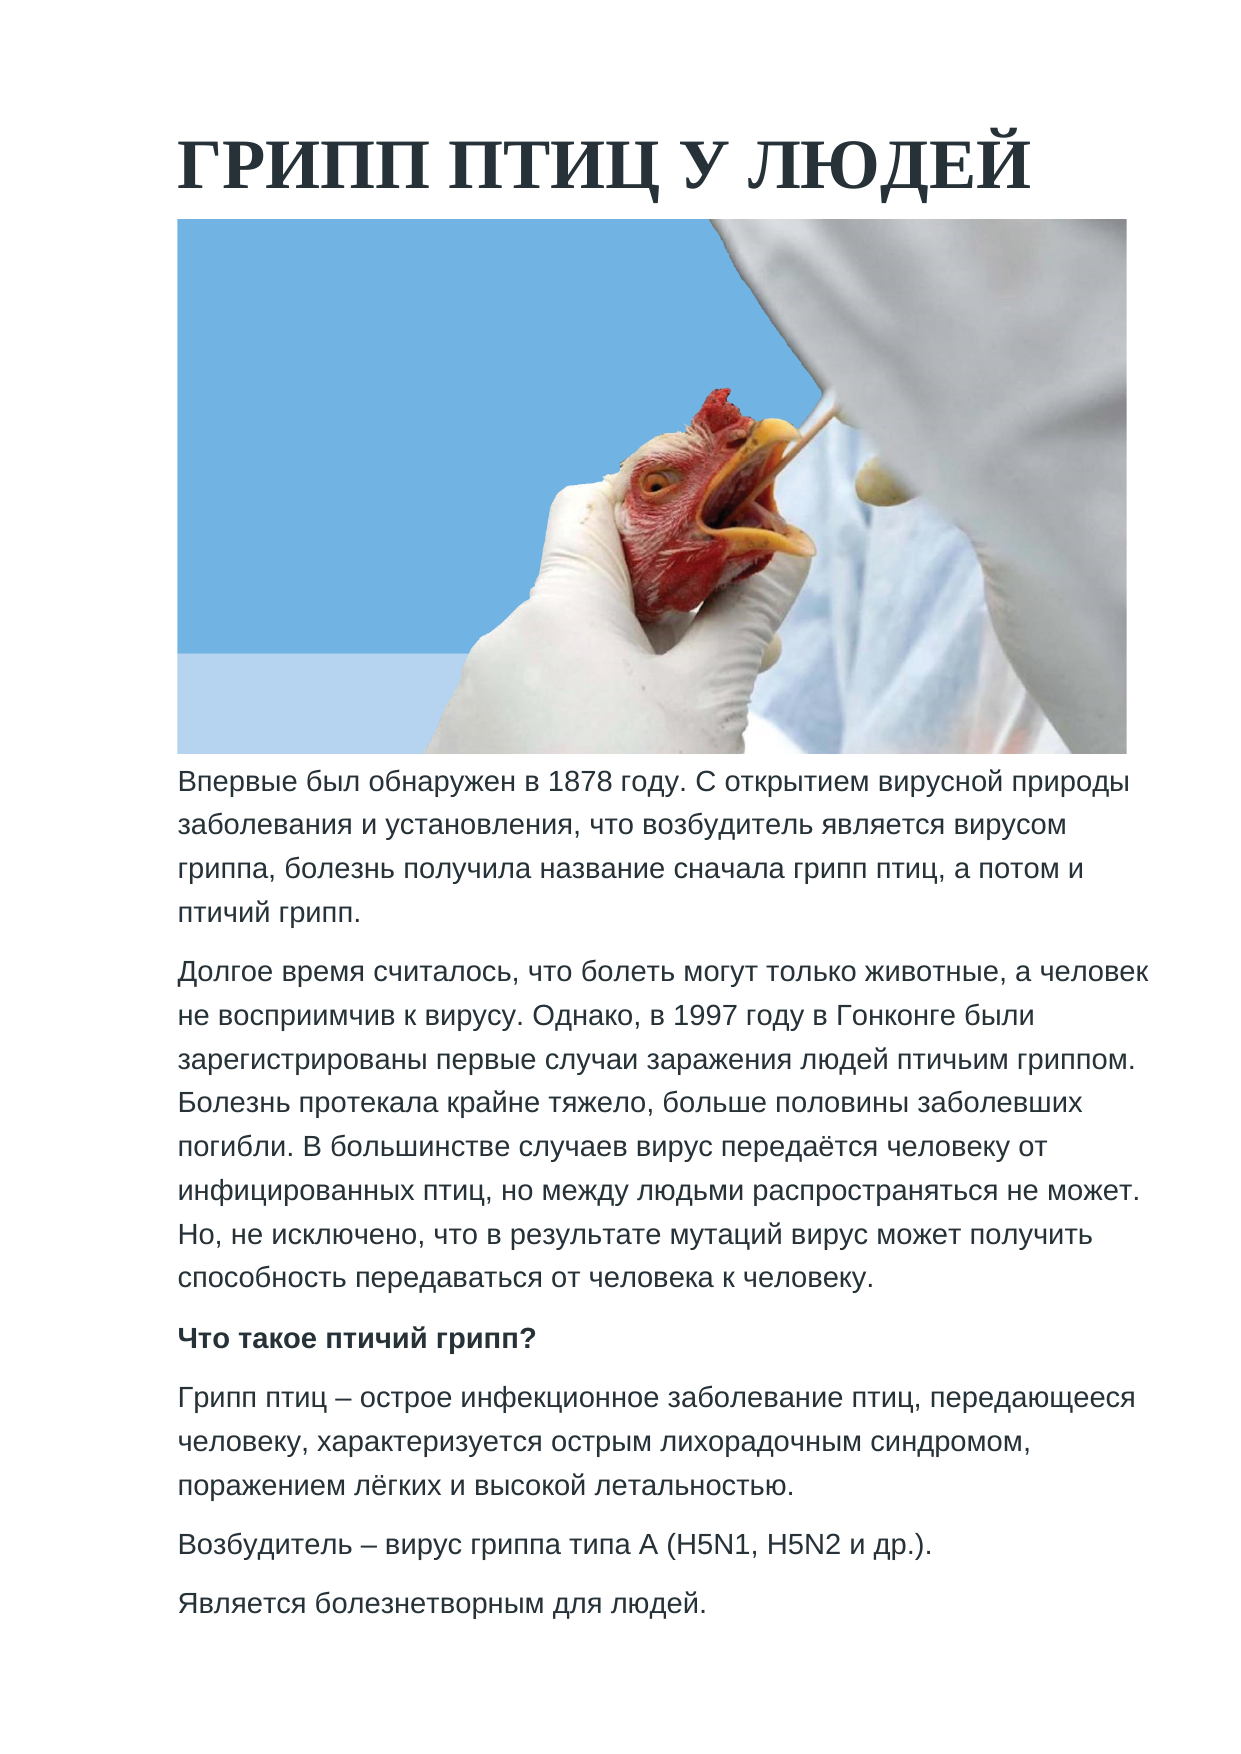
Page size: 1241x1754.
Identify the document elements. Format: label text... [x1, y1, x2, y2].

text Впервые был обнаружен в 1878 году. С открытием вирусной природы заболевания и установления, что возбудитель является вирусом гриппа, болезнь получила название сначала грипп птиц, а потом и птичий грипп. [177, 753, 1152, 928]
picture [177, 219, 1127, 754]
text Грипп птиц – острое инфекционное заболевание птиц, передающееся человеку, характеризуется острым лихорадочным синдромом, поражением лёгких и высокой летальностью. [177, 1370, 1152, 1501]
text Возбудитель – вирус гриппа типа А (Н5N1, H5N2 и др.). [177, 1517, 1152, 1561]
text Что такое птичий грипп? [177, 1311, 1152, 1354]
text ГРИПП ПТИЦ У ЛЮДЕЙ [177, 118, 1152, 204]
text Является болезнетворным для людей. [177, 1576, 1152, 1620]
text Долгое время считалось, что болеть могут только животные, а человек не восприимчив к вирусу. Однако, в 1997 году в Гонконге были зарегистрированы первые случаи заражения людей птичьим гриппом. Болезнь протекала крайне тяжело, больше половины заболевших погибли. В большинстве случаев вирус передаётся человеку от инфицированных птиц, но между людьми распространяться не может. Но, не исключено, что в результате мутаций вирус может получить способность передаваться от человека к человеку. [177, 944, 1152, 1294]
